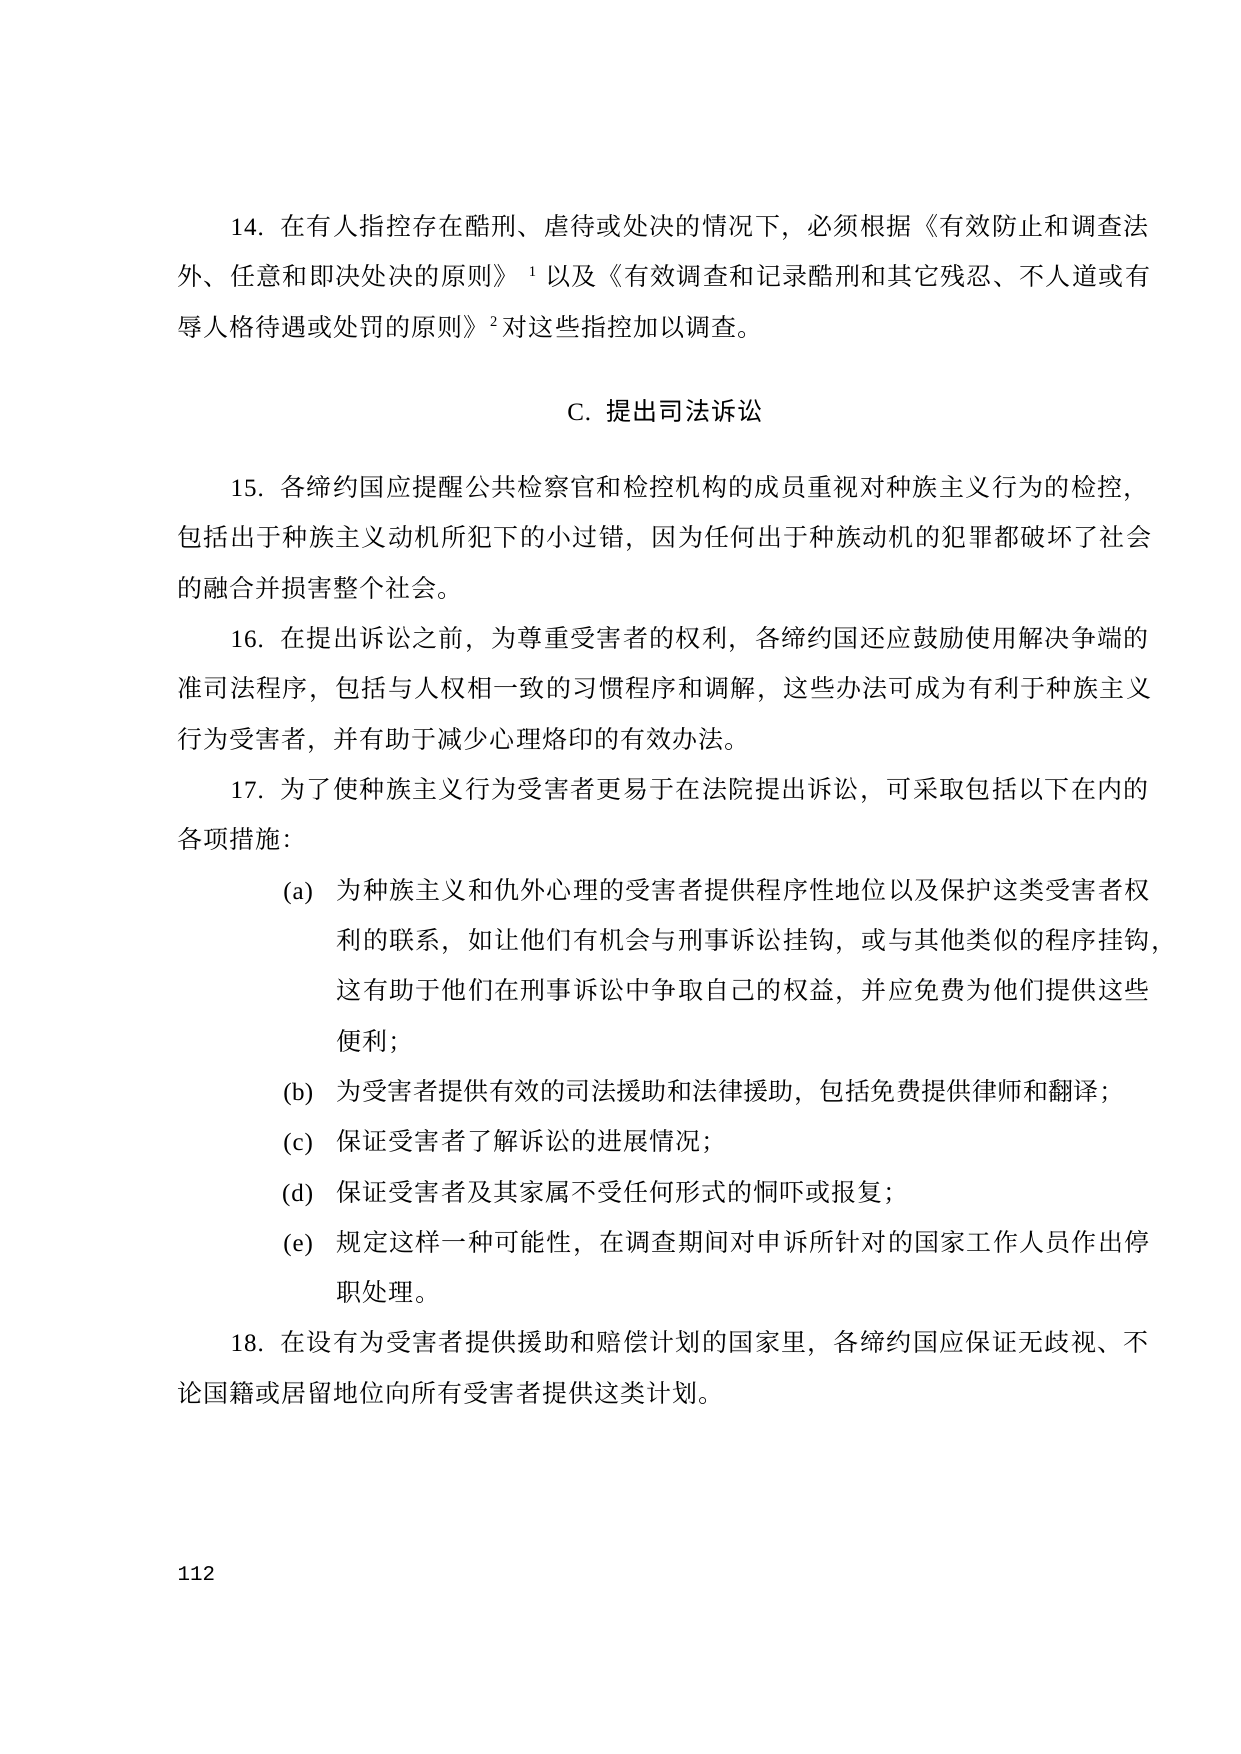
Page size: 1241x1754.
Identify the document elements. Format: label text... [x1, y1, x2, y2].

list 规定这样一种可能性，在调查期间对申诉所针对的国家工作人员作出停职处理。 [313, 1222, 1152, 1309]
text 16. 在提出诉讼之前，为尊重受害者的权利，各缔约国还应鼓励使用解决争端的准司法程序，包括与人权相一致的习惯程序和调解，这些办法可成为有利于种族主义行为受害者，并有助于减少心理烙印的有效办法。 [177, 619, 1152, 755]
text 17. 为了使种族主义行为受害者更易于在法院提出诉讼，可采取包括以下在内的各项措施： [177, 770, 1152, 856]
list 为受害者提供有效的司法援助和法律援助，包括免费提供律师和翻译； [313, 1072, 1152, 1107]
text 18. 在设有为受害者提供援助和赔偿计划的国家里，各缔约国应保证无歧视、不论国籍或居留地位向所有受害者提供这类计划。 [177, 1323, 1152, 1409]
subtitle C. 提出司法诉讼 [177, 391, 1152, 427]
list 保证受害者及其家属不受任何形式的恫吓或报复； [313, 1172, 1152, 1208]
text 14. 在有人指控存在酷刑、虐待或处决的情况下，必须根据《有效防止和调查法外、任意和即决处决的原则》 1 以及《有效调查和记录酷刑和其它残忍、不人道或有辱人格待遇或处罚的原则》2 对这些指控加以调查。 [177, 207, 1152, 343]
text 15. 各缔约国应提醒公共检察官和检控机构的成员重视对种族主义行为的检控，包括出于种族主义动机所犯下的小过错，因为任何出于种族动机的犯罪都破坏了社会的融合并损害整个社会。 [177, 468, 1152, 604]
list 为种族主义和仇外心理的受害者提供程序性地位以及保护这类受害者权利的联系，如让他们有机会与刑事诉讼挂钩，或与其他类似的程序挂钩，这有助于他们在刑事诉讼中争取自己的权益，并应免费为他们提供这些便利； [313, 870, 1152, 1057]
list 保证受害者了解诉讼的进展情况； [313, 1122, 1152, 1158]
